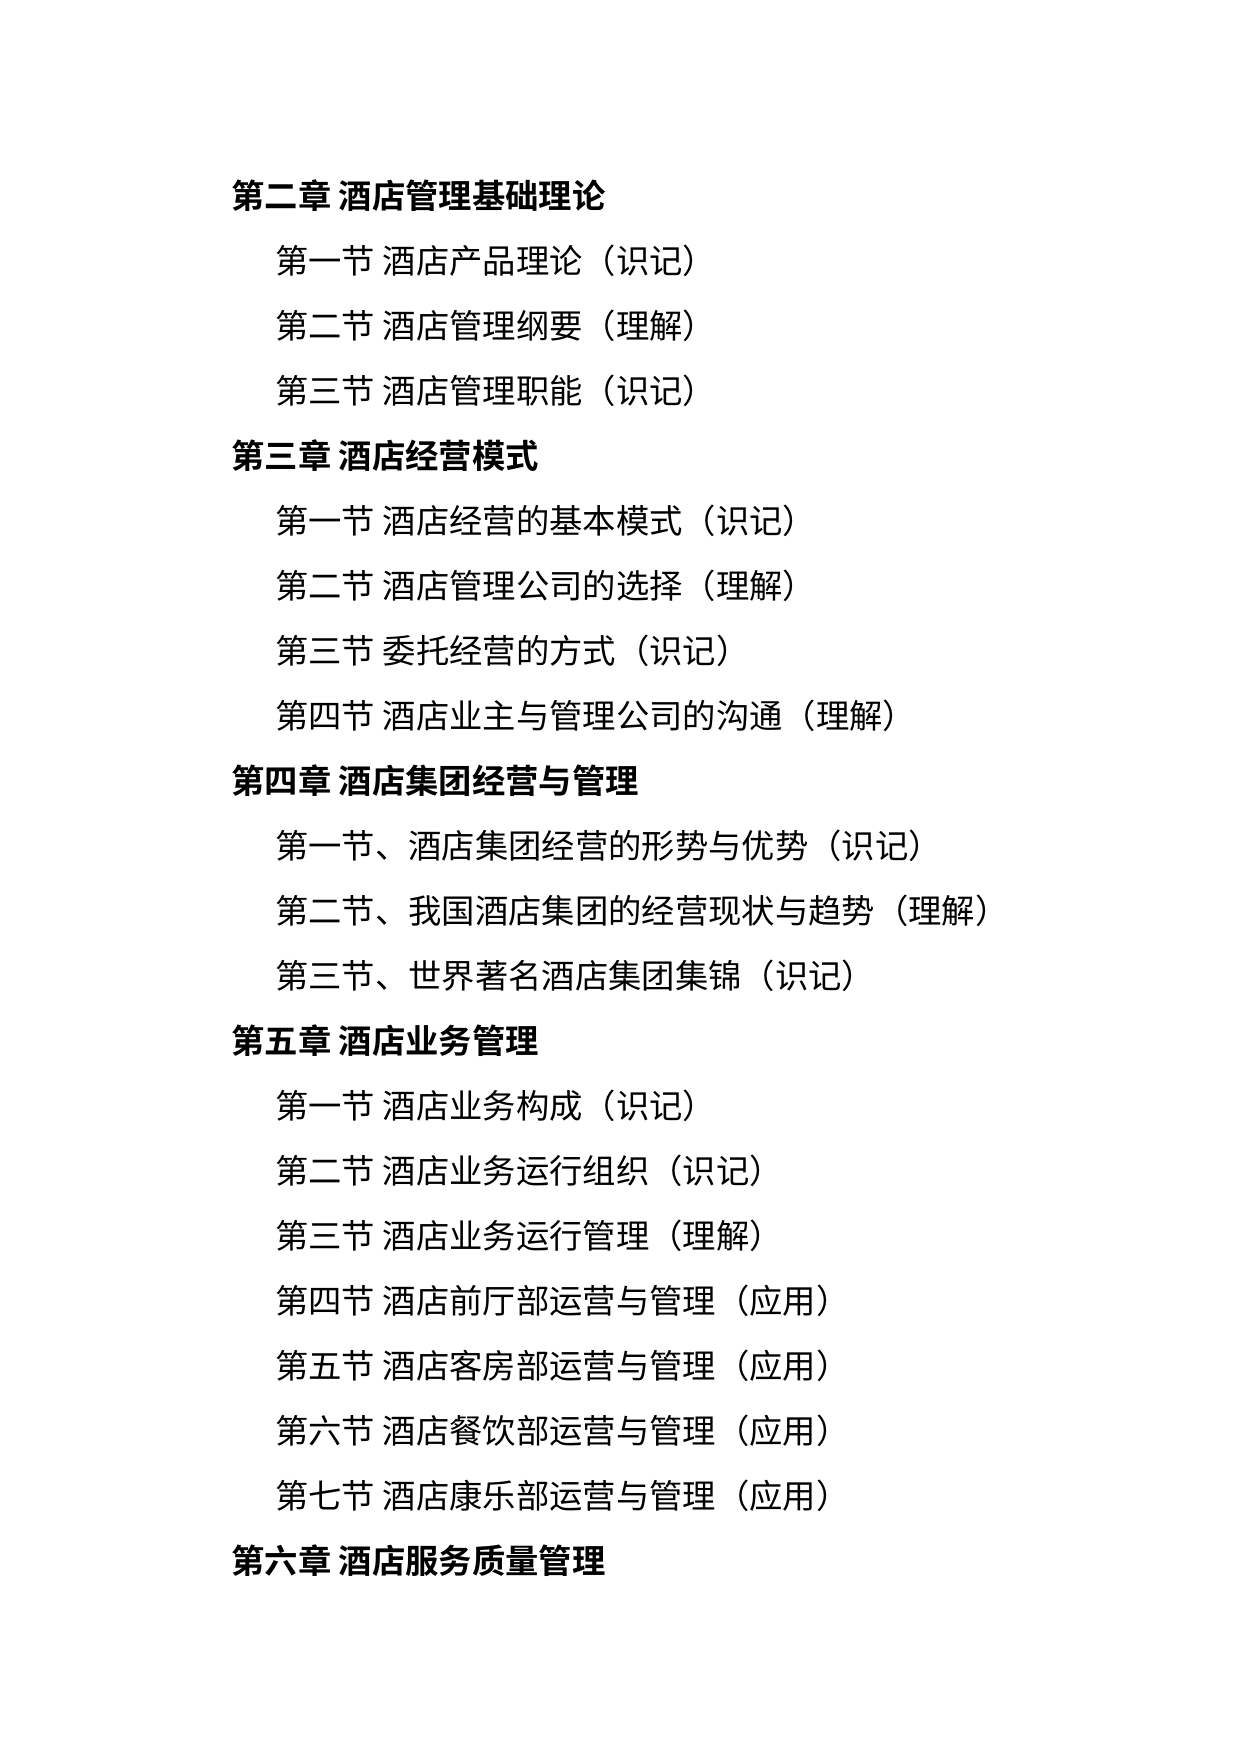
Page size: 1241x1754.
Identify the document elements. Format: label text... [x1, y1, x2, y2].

text 第五章 酒店业务管理 [187, 1007, 1053, 1072]
text 第二节、我国酒店集团的经营现状与趋势（理解） [275, 877, 1053, 942]
text 第六章 酒店服务质量管理 [187, 1527, 1053, 1592]
text 第四节 酒店业主与管理公司的沟通（理解） [275, 682, 1053, 747]
text 第四章 酒店集团经营与管理 [187, 747, 1053, 812]
text 第三章 酒店经营模式 [187, 422, 1053, 487]
text 第一节 酒店经营的基本模式（识记） [275, 487, 1053, 552]
text 第三节 委托经营的方式（识记） [275, 617, 1053, 682]
text 第二节 酒店管理纲要（理解） [275, 292, 1053, 357]
text 第四节 酒店前厅部运营与管理（应用） [275, 1267, 1053, 1332]
text 第三节 酒店业务运行管理（理解） [275, 1202, 1053, 1267]
text 第二章 酒店管理基础理论 [187, 162, 1053, 227]
text 第三节 酒店管理职能（识记） [275, 357, 1053, 422]
text 第七节 酒店康乐部运营与管理（应用） [275, 1462, 1053, 1527]
text 第二节 酒店业务运行组织（识记） [275, 1137, 1053, 1202]
text 第一节、酒店集团经营的形势与优势（识记） [275, 812, 1053, 877]
text 第一节 酒店产品理论（识记） [275, 227, 1053, 292]
text 第一节 酒店业务构成（识记） [275, 1072, 1053, 1137]
text 第三节、世界著名酒店集团集锦（识记） [275, 942, 1053, 1007]
text 第二节 酒店管理公司的选择（理解） [275, 552, 1053, 617]
text 第六节 酒店餐饮部运营与管理（应用） [275, 1397, 1053, 1462]
text 第五节 酒店客房部运营与管理（应用） [275, 1332, 1053, 1397]
